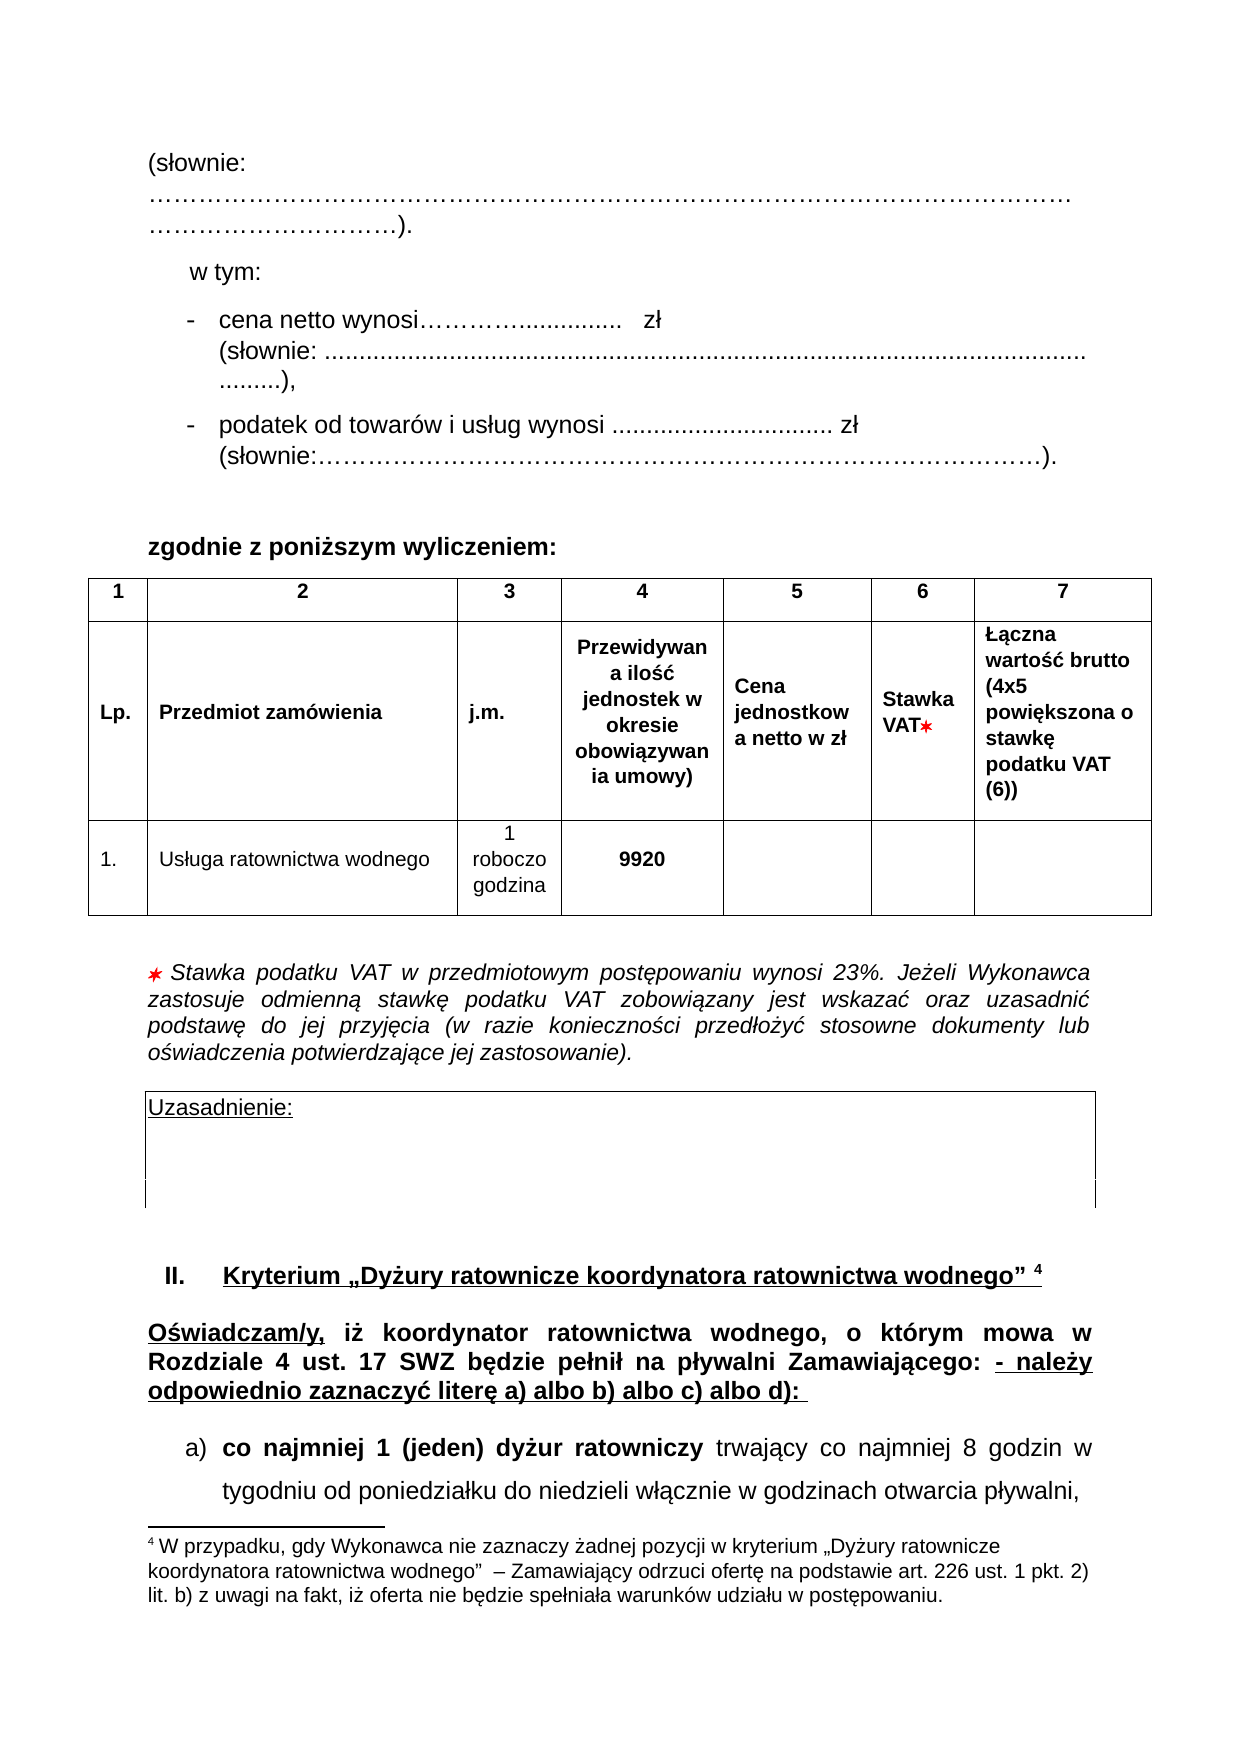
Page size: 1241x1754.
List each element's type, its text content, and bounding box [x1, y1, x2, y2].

table_cell Przewidywana ilość jednostek w okresie obowiązywania umowy) [562, 622, 723, 820]
text (słownie:……………………………………………………………………………). [218, 441, 1093, 470]
text (słownie: ……………………………………………………………………………………………………………………………). [148, 148, 1093, 238]
table_cell Łączna wartość brutto (4x5 powiększona o stawkę podatku VAT (6)) [975, 622, 1151, 820]
table_cell j.m. [458, 622, 561, 820]
text zgodnie z poniższym wyliczeniem: [148, 532, 1093, 561]
table_cell [724, 821, 871, 915]
text w tym: [148, 257, 1093, 286]
list Kryterium „Dyżury ratownicze koordynatora ratownictwa wodnego” [185, 1261, 1093, 1289]
list podatek od towarów i usług wynosi ................................ zł [183, 410, 1093, 441]
text Stawka podatku VAT w przedmiotowym postępowaniu wynosi 23%. Jeżeli Wykonawca zastosuje odmienną stawkę podatku VAT zobowiązany jest wskazać oraz uzasadnić podstawę do jej przyjęcia (w razie konieczności przedłożyć stosowne dokumenty lub oświadczenia potwierdzające jej zastosowanie). [148, 959, 1093, 1065]
table_cell Usługa ratownictwa wodnego [148, 821, 457, 915]
table_cell [975, 821, 1151, 915]
table_header 6 [872, 579, 974, 621]
table_cell 1. [89, 821, 147, 915]
table_cell Stawka VAT [872, 622, 974, 820]
text (słownie: .......................................................................................................................), [218, 336, 1093, 393]
table_header 2 [148, 579, 457, 621]
table_cell [872, 821, 974, 915]
table_cell Cena jednostkowa netto w zł [724, 622, 871, 820]
list co najmniej 1 (jeden) dyżur ratowniczy trwający co najmniej 8 godzin w tygodniu od poniedziałku do niedzieli włącznie w godzinach otwarcia pływalni, [185, 1433, 1093, 1505]
table_header 7 [975, 579, 1151, 621]
table_header 1 [89, 579, 147, 621]
table_cell Przedmiot zamówienia [148, 622, 457, 820]
table_header 5 [724, 579, 871, 621]
table_header 4 [562, 579, 723, 621]
table_cell 9920 [562, 821, 723, 915]
table_cell Lp. [89, 622, 147, 820]
list cena netto wynosi…………............... zł [183, 305, 1093, 336]
text Uzasadnienie: [146, 1092, 1095, 1123]
table_header 3 [458, 579, 561, 621]
table_cell 1 roboczogodzina [458, 821, 561, 915]
text Oświadczam/y, iż koordynator ratownictwa wodnego, o którym mowa w Rozdziale 4 ust. 17 SWZ będzie pełnił na pływalni Zamawiającego: - należy odpowiednio zaznaczyć literę a) albo b) albo c) albo d): [148, 1318, 1093, 1404]
